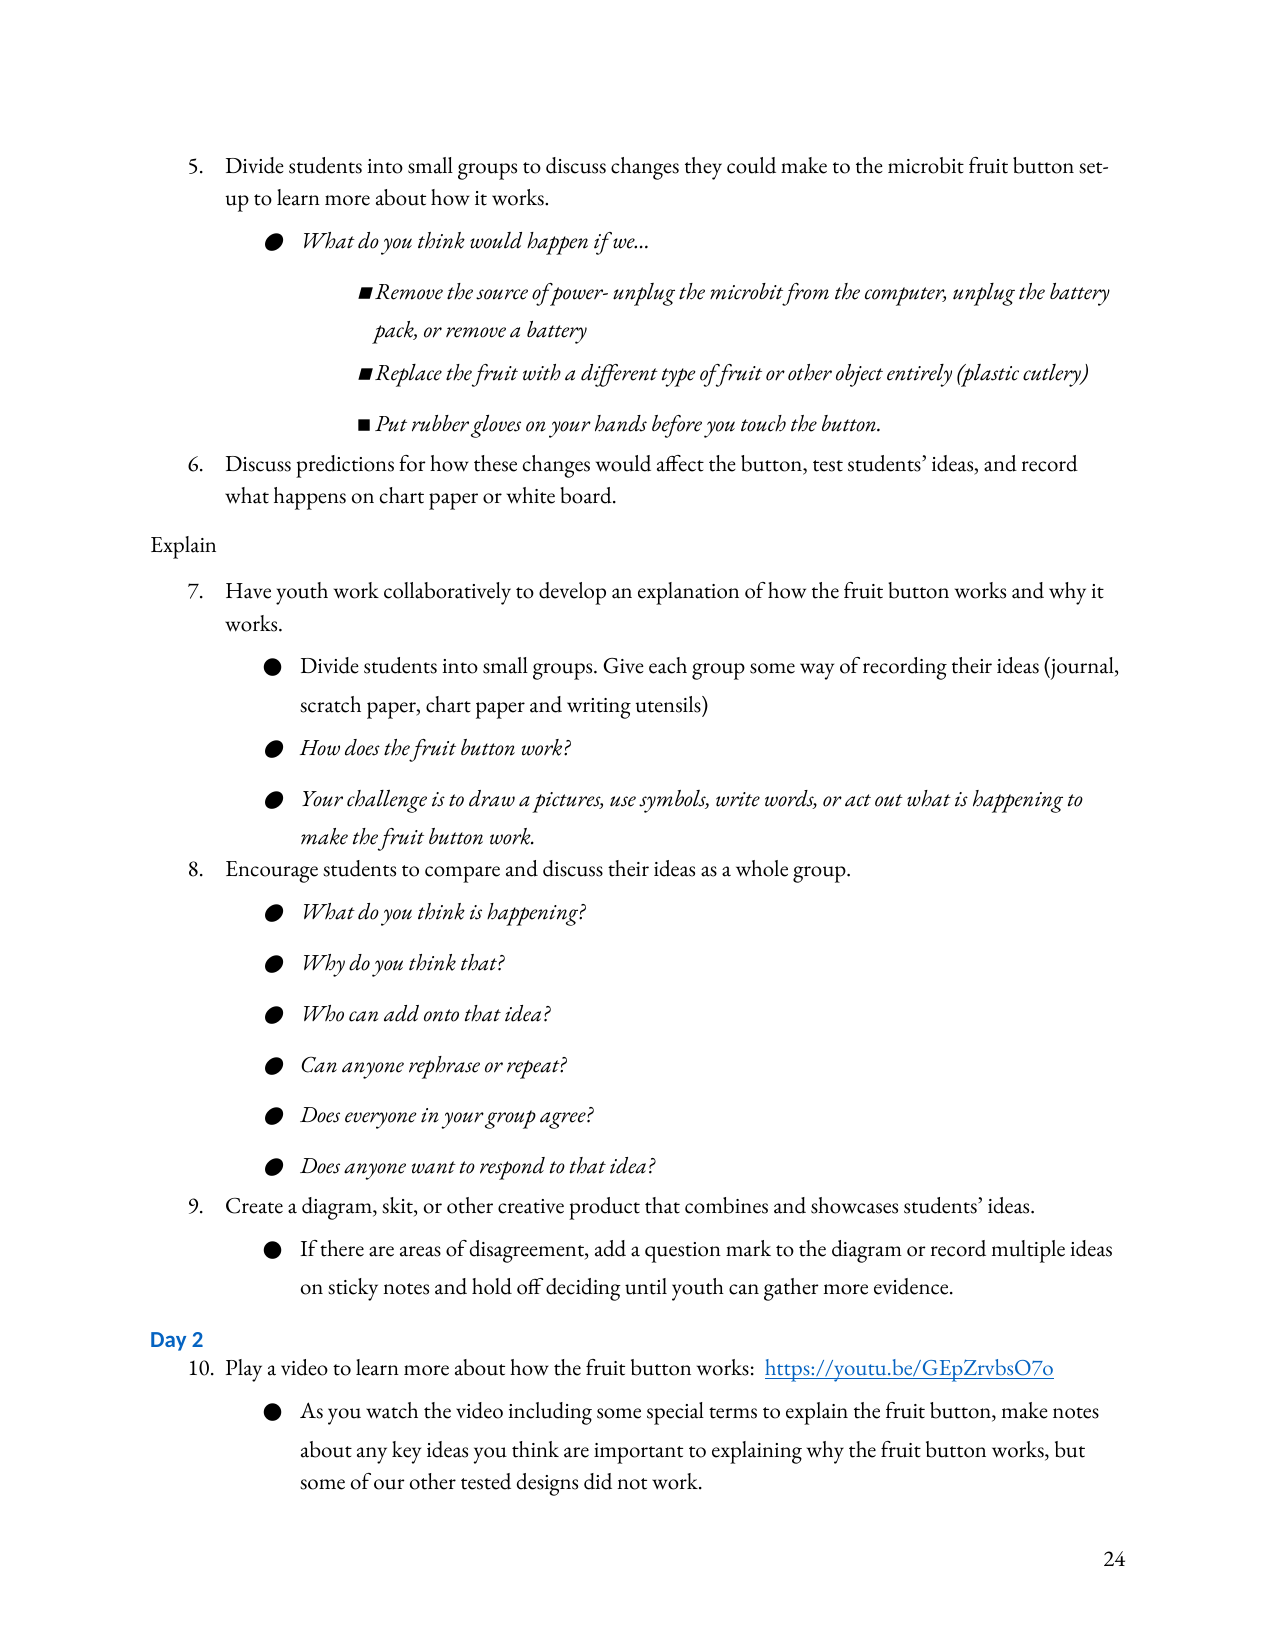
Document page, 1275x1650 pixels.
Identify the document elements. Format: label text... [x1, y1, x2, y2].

list If there are areas of disagreement, add a question mark to the diagram or record multiple ideas on sticky notes and hold off deciding until youth can gather more evidence. [262, 1222, 1125, 1302]
list Discuss predictions for how these changes would affect the button, test students’ ideas, and record what happens on chart paper or white board. [187, 448, 1125, 510]
list Does everyone in your group agree? [262, 1089, 1125, 1136]
list Remove the source of power- unplug the microbit from the computer, unplug the battery pack, or remove a battery [356, 265, 1125, 344]
list What do you think is happening? [262, 886, 1125, 933]
list Have youth work collaboratively to develop an explanation of how the fruit button works and why it works. [187, 576, 1125, 638]
text Day 2 [150, 1325, 1125, 1353]
list Create a diagram, skit, or other creative product that combines and showcases students’ ideas. [187, 1190, 1125, 1220]
list As you watch the video including some special terms to explain the fruit button, make notes about any key ideas you think are important to explaining why the fruit button works, but some of our other tested designs did not work. [262, 1385, 1125, 1496]
list Play a video to learn more about how the fruit button works: https://youtu.be/GEpZrvbsO7o [187, 1353, 1125, 1383]
list Divide students into small groups. Give each group some way of recording their ideas (journal, scratch paper, chart paper and writing utensils) [262, 640, 1125, 719]
list Replace the fruit with a different type of fruit or other object entirely (plastic cutlery) [356, 347, 1125, 393]
text Explain [150, 529, 1125, 559]
list Why do you think that? [262, 937, 1125, 983]
list Who can add onto that idea? [262, 987, 1125, 1034]
list How does the fruit button work? [262, 721, 1125, 768]
list What do you think would happen if we… [262, 214, 1125, 261]
list Your challenge is to draw a pictures, use symbols, write words, or act out what is happening to make the fruit button work. [262, 772, 1125, 851]
list Encourage students to compare and discuss their ideas as a whole group. [187, 854, 1125, 883]
list Does anyone want to respond to that idea? [262, 1139, 1125, 1186]
list Put rubber gloves on your hands before you touch the button. [356, 397, 1125, 444]
list Divide students into small groups to discuss changes they could make to the microbit fruit button set-up to learn more about how it works. [187, 150, 1125, 212]
list Can anyone rephrase or repeat? [262, 1038, 1125, 1085]
